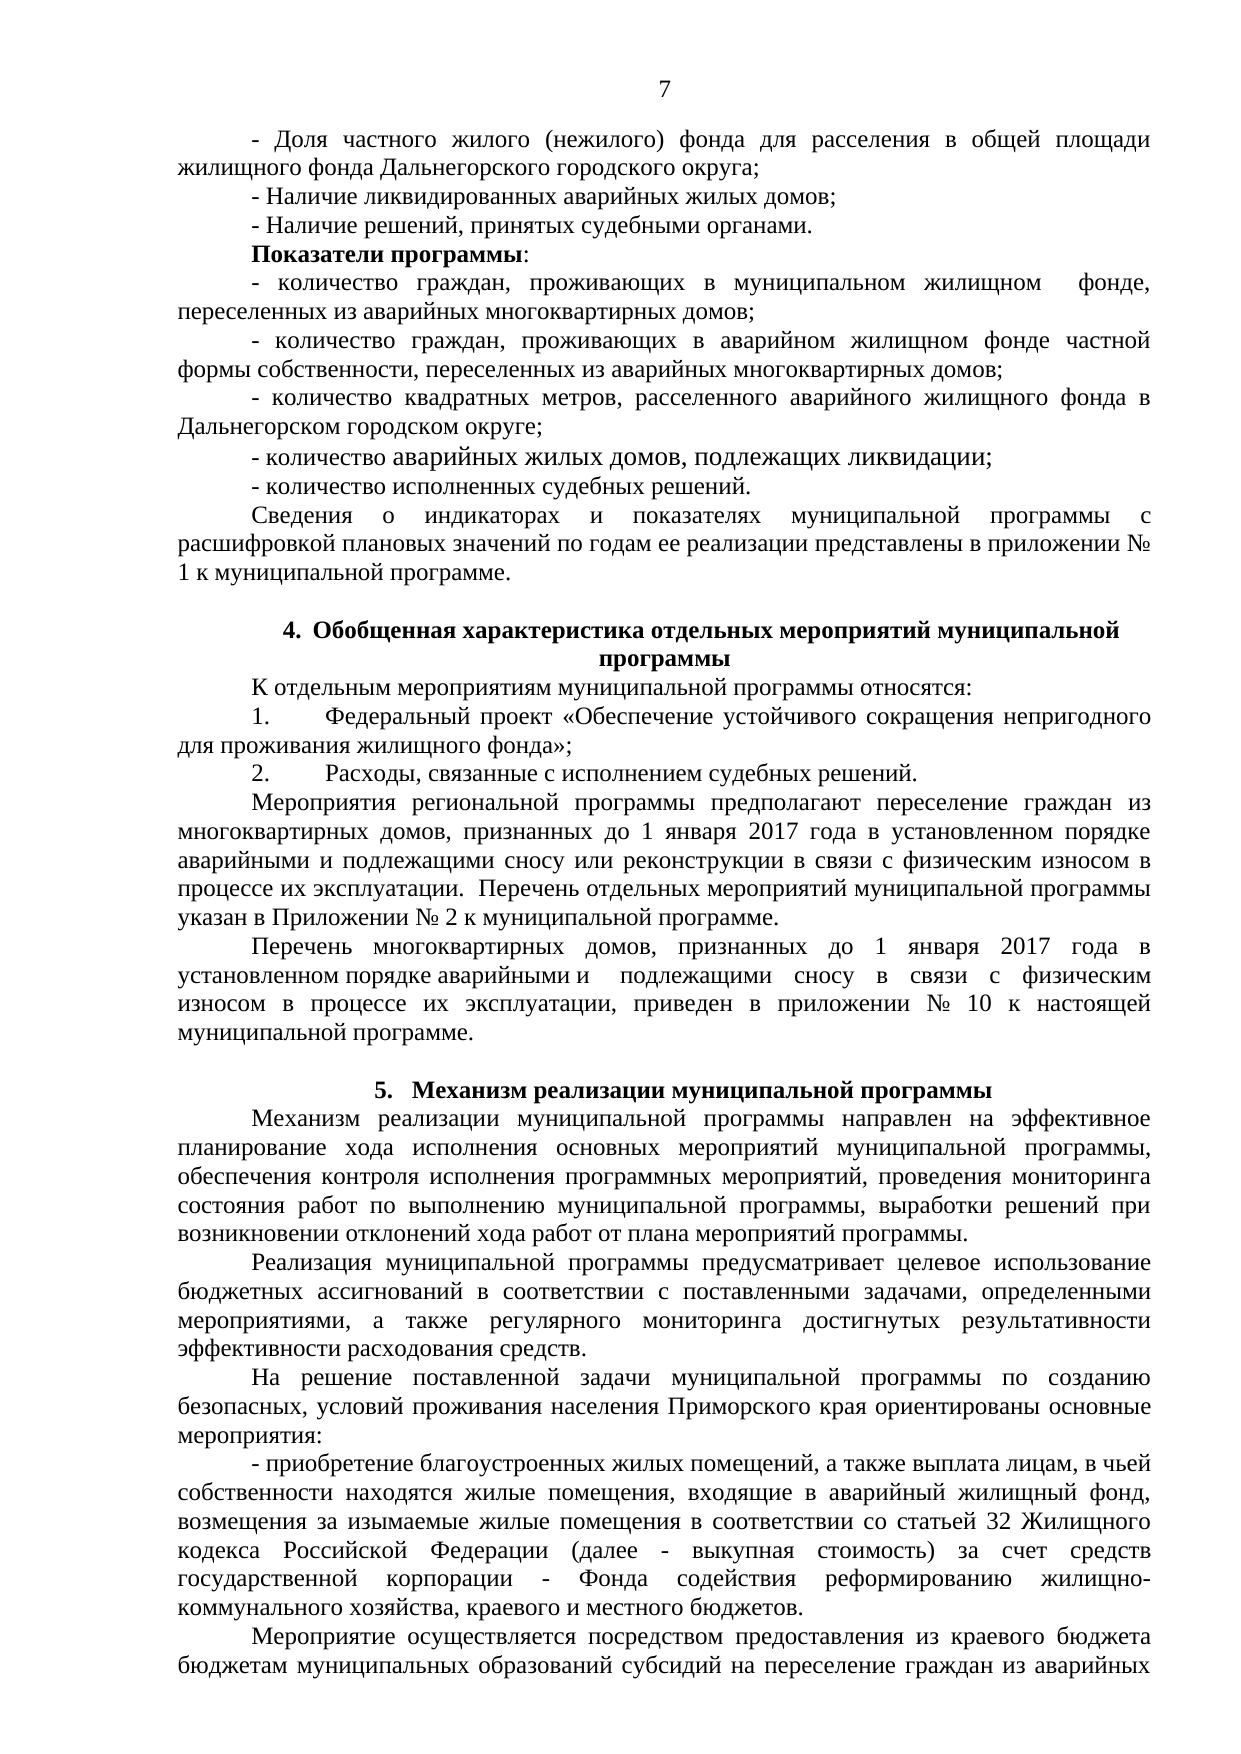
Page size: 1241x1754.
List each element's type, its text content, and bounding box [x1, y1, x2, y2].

text - количество аварийных жилых домов, подлежащих ликвидации; [177, 440, 1152, 471]
text Мероприятия региональной программы предполагают переселение граждан из многоквартирных домов, признанных до 1 января 2017 года в установленном порядке аварийными и подлежащими сносу или реконструкции в связи с физическим износом в процессе их эксплуатации. Перечень отдельных мероприятий муниципальной программы указан в Приложении № 2 к муниципальной программе. [177, 787, 1152, 931]
text - количество исполненных судебных решений. [177, 471, 1152, 500]
text - количество граждан, проживающих в муниципальном жилищном фонде, переселенных из аварийных многоквартирных домов; [177, 267, 1152, 325]
text - количество квадратных метров, расселенного аварийного жилищного фонда в Дальнегорском городском округе; [177, 382, 1152, 440]
list Обобщенная характеристика отдельных мероприятий муниципальной программы [177, 615, 1152, 672]
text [177, 1621, 1152, 1678]
text - Наличие решений, принятых судебными органами. [177, 210, 1152, 239]
list Механизм реализации муниципальной программы [215, 1075, 1152, 1103]
text На решение поставленной задачи муниципальной программы по созданию безопасных, условий проживания населения Приморского края ориентированы основные мероприятия: [177, 1362, 1152, 1448]
text Сведения о индикаторах и показателях муниципальной программы с расшифровкой плановых значений по годам ее реализации представлены в приложении № 1 к муниципальной программе. [177, 500, 1152, 586]
list Расходы, связанные с исполнением судебных решений. [177, 758, 1152, 787]
text - количество граждан, проживающих в аварийном жилищном фонде частной формы собственности, переселенных из аварийных многоквартирных домов; [177, 325, 1152, 382]
text К отдельным мероприятиям муниципальной программы относятся: [177, 672, 1152, 701]
text - приобретение благоустроенных жилых помещений, а также выплата лицам, в чьей собственности находятся жилые помещения, входящие в аварийный жилищный фонд, возмещения за изымаемые жилые помещения в соответствии со статьей 32 Жилищного кодекса Российской Федерации (далее - выкупная стоимость) за счет средств государственной корпорации - Фонда содействия реформированию жилищно-коммунального хозяйства, краевого и местного бюджетов. [177, 1448, 1152, 1621]
text Перечень многоквартирных домов, признанных до 1 января 2017 года в установленном порядке аварийными и подлежащими сносу в связи с физическим износом в процессе их эксплуатации, приведен в приложении № 10 к настоящей муниципальной программе. [177, 931, 1152, 1046]
text Реализация муниципальной программы предусматривает целевое использование бюджетных ассигнований в соответствии с поставленными задачами, определенными мероприятиями, а также регулярного мониторинга достигнутых результативности эффективности расходования средств. [177, 1247, 1152, 1362]
text - Доля частного жилого (нежилого) фонда для расселения в общей площади жилищного фонда Дальнегорского городского округа; [177, 124, 1152, 181]
text Показатели программы: [177, 239, 1152, 267]
list Федеральный проект «Обеспечение устойчивого сокращения непригодного для проживания жилищного фонда»; [177, 701, 1152, 758]
text - Наличие ликвидированных аварийных жилых домов; [177, 181, 1152, 210]
text Механизм реализации муниципальной программы направлен на эффективное планирование хода исполнения основных мероприятий муниципальной программы, обеспечения контроля исполнения программных мероприятий, проведения мониторинга состояния работ по выполнению муниципальной программы, выработки решений при возникновении отклонений хода работ от плана мероприятий программы. [177, 1103, 1152, 1247]
